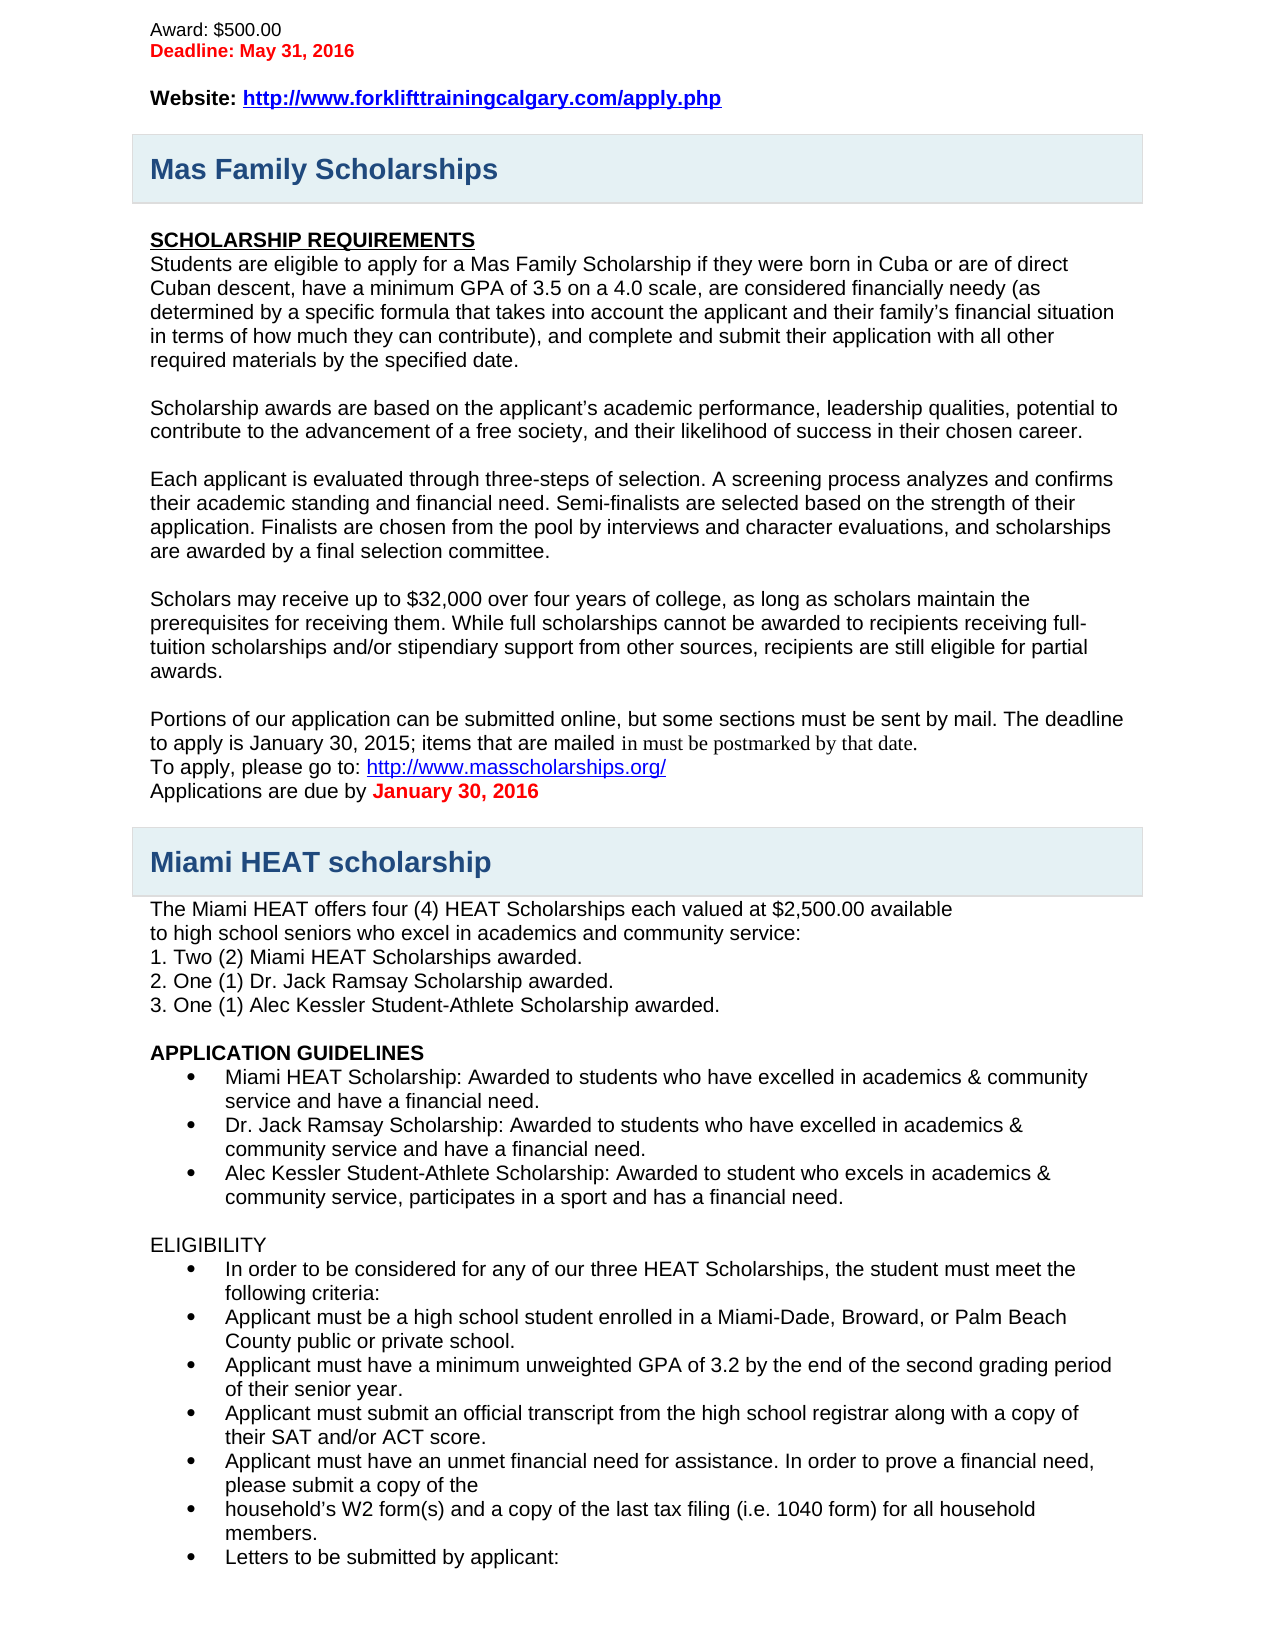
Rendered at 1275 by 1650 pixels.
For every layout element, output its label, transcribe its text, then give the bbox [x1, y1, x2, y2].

list Applicant must submit an official transcript from the high school registrar along with a copy of their SAT and/or ACT score. [187, 1401, 1125, 1449]
list Miami HEAT Scholarship: Awarded to students who have excelled in academics & community service and have a financial need. [187, 1064, 1125, 1113]
text APPLICATION GUIDELINES [150, 1041, 1125, 1064]
text Website: http://www.forklifttrainingcalgary.com/apply.php [150, 86, 1125, 110]
list In order to be considered for any of our three HEAT Scholarships, the student must meet the following criteria: [187, 1257, 1125, 1304]
text to high school seniors who excel in academics and community service: [150, 921, 1125, 945]
text SCHOLARSHIP REQUIREMENTS [150, 228, 1125, 252]
text The Miami HEAT offers four (4) HEAT Scholarships each valued at $2,500.00 available [150, 897, 1125, 921]
text Portions of our application can be submitted online, but some sections must be sent by mail. The deadline to apply is January 30, 2015; items that are mailed in must be postmarked by that date. [150, 707, 1125, 755]
text Mas Family Scholarships [133, 135, 1142, 202]
list Dr. Jack Ramsay Scholarship: Awarded to students who have excelled in academics & community service and have a financial need. [187, 1113, 1125, 1161]
text Students are eligible to apply for a Mas Family Scholarship if they were born in Cuba or are of direct Cuban descent, have a minimum GPA of 3.5 on a 4.0 scale, are considered financially needy (as determined by a specific formula that takes into account the applicant and their family’s financial situation in terms of how much they can contribute), and complete and submit their application with all other required materials by the specified date. [150, 252, 1125, 371]
text Miami HEAT scholarship [133, 828, 1142, 895]
text 3. One (1) Alec Kessler Student-Athlete Scholarship awarded. [150, 993, 1125, 1017]
text 2. One (1) Dr. Jack Ramsay Scholarship awarded. [150, 969, 1125, 993]
list Applicant must be a high school student enrolled in a Miami-Dade, Broward, or Palm Beach County public or private school. [187, 1304, 1125, 1353]
text Award: $500.00 [150, 19, 1125, 40]
list Applicant must have an unmet financial need for assistance. In order to prove a financial need, please submit a copy of the [187, 1449, 1125, 1497]
text 1. Two (2) Miami HEAT Scholarships awarded. [150, 945, 1125, 969]
list Letters to be submitted by applicant: [187, 1545, 1125, 1569]
text Applications are due by January 30, 2016 [150, 779, 1125, 803]
text To apply, please go to: http://www.masscholarships.org/ [150, 755, 1125, 779]
list Applicant must have a minimum unweighted GPA of 3.2 by the end of the second grading period of their senior year. [187, 1353, 1125, 1401]
text Scholars may receive up to $32,000 over four years of college, as long as scholars maintain the prerequisites for receiving them. While full scholarships cannot be awarded to recipients receiving full-tuition scholarships and/or stipendiary support from other sources, recipients are still eligible for partial awards. [150, 587, 1125, 683]
text Deadline: May 31, 2016 [150, 40, 1125, 62]
text Scholarship awards are based on the applicant’s academic performance, leadership qualities, potential to contribute to the advancement of a free society, and their likelihood of success in their chosen career. [150, 395, 1125, 443]
text ELIGIBILITY [150, 1233, 1125, 1257]
text Each applicant is evaluated through three-steps of selection. A screening process analyzes and confirms their academic standing and financial need. Semi-finalists are selected based on the strength of their application. Finalists are chosen from the pool by interviews and character evaluations, and scholarships are awarded by a final selection committee. [150, 467, 1125, 563]
list household’s W2 form(s) and a copy of the last tax filing (i.e. 1040 form) for all household members. [187, 1497, 1125, 1545]
list Alec Kessler Student-Athlete Scholarship: Awarded to student who excels in academics & community service, participates in a sport and has a financial need. [187, 1161, 1125, 1209]
